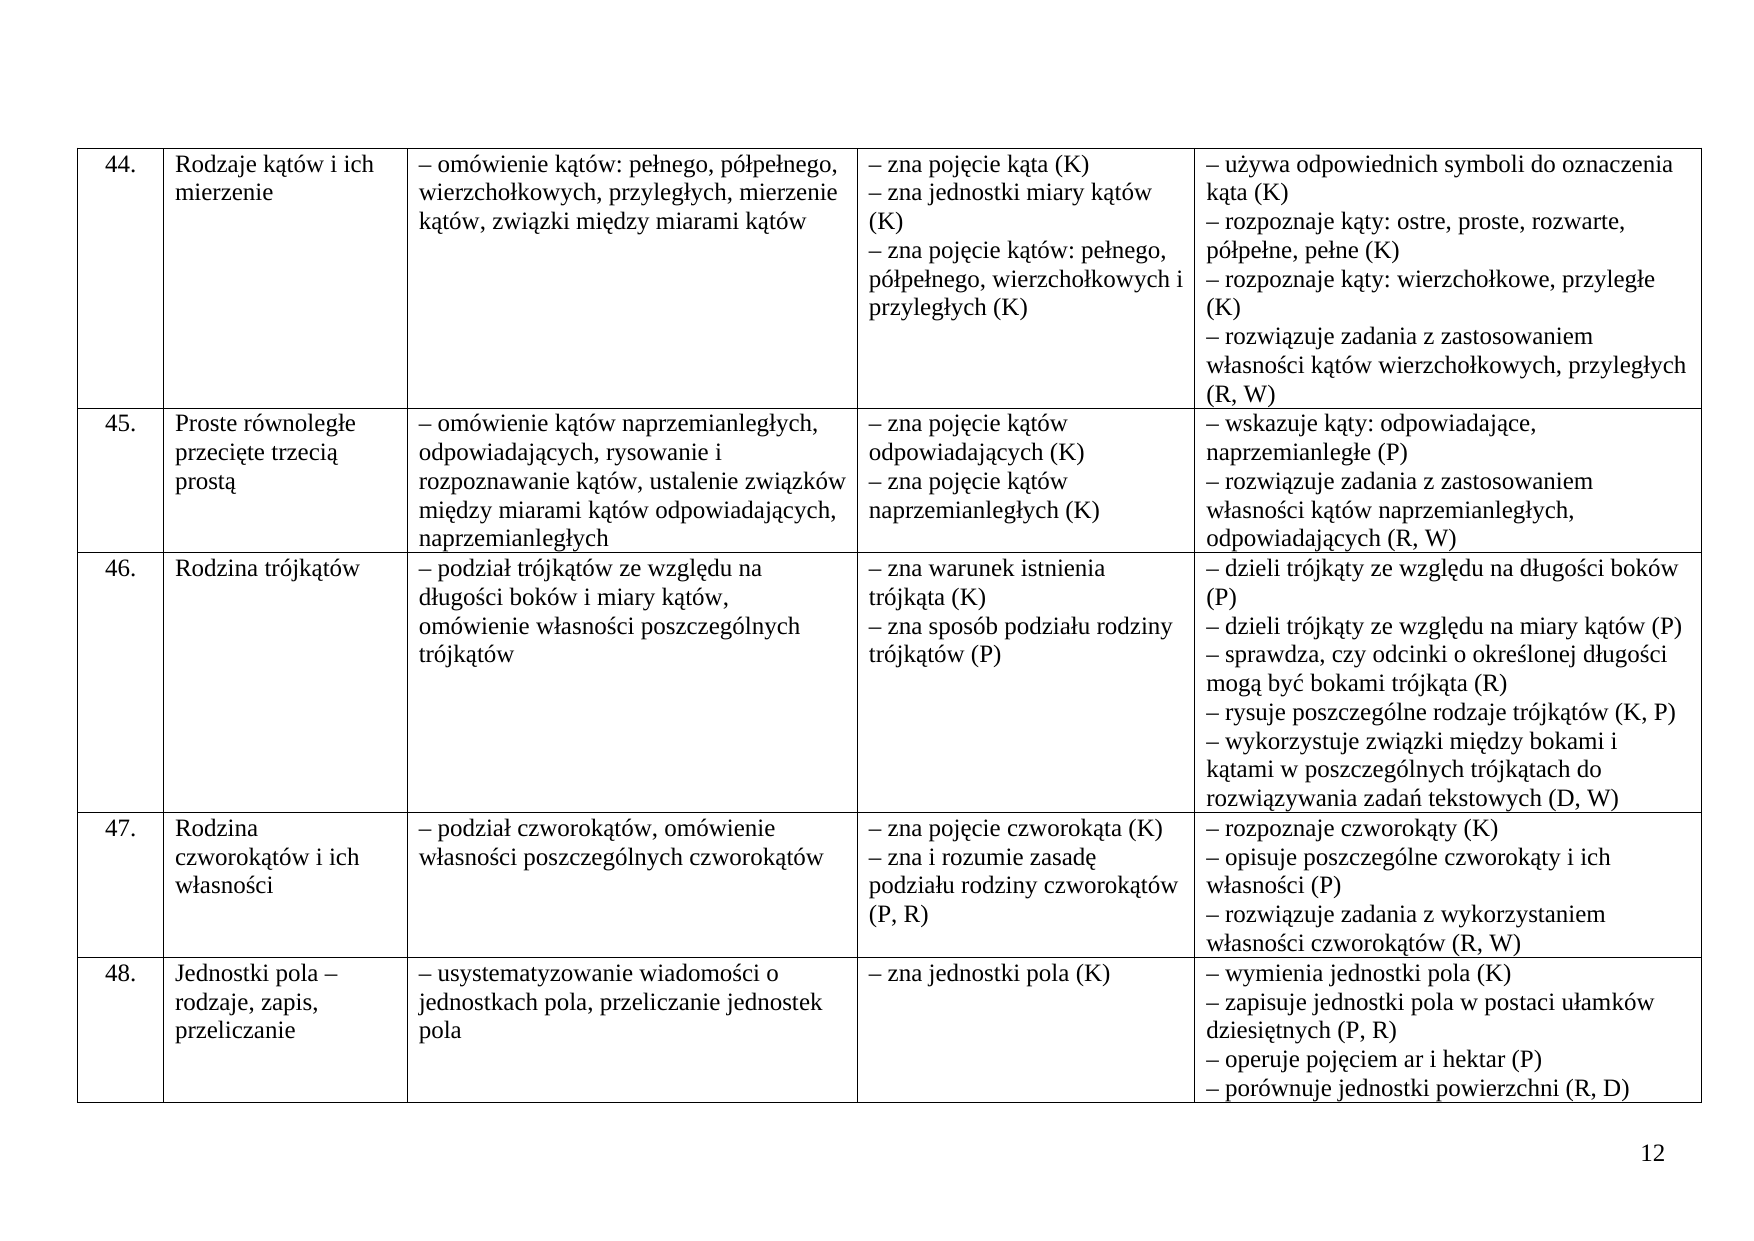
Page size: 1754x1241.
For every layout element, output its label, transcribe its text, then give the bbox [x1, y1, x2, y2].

table_cell – dzieli trójkąty ze względu na długości boków (P) – dzieli trójkąty ze względu na miary kątów (P) – sprawdza, czy odcinki o określonej długości mogą być bokami trójkąta (R) – rysuje poszczególne rodzaje trójkątów (K, P) – wykorzystuje związki między bokami i kątami w poszczególnych trójkątach do rozwiązywania zadań tekstowych (D, W) [1195, 553, 1701, 812]
table_cell – usystematyzowanie wiadomości o jednostkach pola, przeliczanie jednostek pola [408, 958, 857, 1102]
table_cell – zna pojęcie kąta (K) – zna jednostki miary kątów (K) – zna pojęcie kątów: pełnego, półpełnego, wierzchołkowych i przyległych (K) [858, 149, 1194, 407]
table_cell 46. [78, 553, 163, 812]
table_cell – podział trójkątów ze względu na długości boków i miary kątów, omówienie własności poszczególnych trójkątów [408, 553, 857, 812]
table_cell – wskazuje kąty: odpowiadające, naprzemianległe (P) – rozwiązuje zadania z zastosowaniem własności kątów naprzemianległych, odpowiadających (R, W) [1195, 409, 1701, 552]
table_cell 44. [78, 149, 163, 407]
table_cell – używa odpowiednich symboli do oznaczenia kąta (K) – rozpoznaje kąty: ostre, proste, rozwarte, półpełne, pełne (K) – rozpoznaje kąty: wierzchołkowe, przyległe (K) – rozwiązuje zadania z zastosowaniem własności kątów wierzchołkowych, przyległych (R, W) [1195, 149, 1701, 407]
table_cell – rozpoznaje czworokąty (K) – opisuje poszczególne czworokąty i ich własności (P) – rozwiązuje zadania z wykorzystaniem własności czworokątów (R, W) [1195, 813, 1701, 957]
table_cell Jednostki pola – rodzaje, zapis, przeliczanie [164, 958, 407, 1102]
table_cell 47. [78, 813, 163, 957]
table_cell – podział czworokątów, omówienie własności poszczególnych czworokątów [408, 813, 857, 957]
table_cell Proste równoległe przecięte trzecią prostą [164, 409, 407, 552]
table_cell Rodzina czworokątów i ich własności [164, 813, 407, 957]
table_cell – zna warunek istnienia trójkąta (K) – zna sposób podziału rodziny trójkątów (P) [858, 553, 1194, 812]
table_cell – zna pojęcie czworokąta (K) – zna i rozumie zasadę podziału rodziny czworokątów (P, R) [858, 813, 1194, 957]
table_cell – wymienia jednostki pola (K) – zapisuje jednostki pola w postaci ułamków dziesiętnych (P, R) – operuje pojęciem ar i hektar (P) – porównuje jednostki powierzchni (R, D) [1195, 958, 1701, 1102]
table_cell – zna jednostki pola (K) [858, 958, 1194, 1102]
table_cell Rodzina trójkątów [164, 553, 407, 812]
table_cell Rodzaje kątów i ich mierzenie [164, 149, 407, 407]
table_cell 48. [78, 958, 163, 1102]
table_cell – zna pojęcie kątów odpowiadających (K) – zna pojęcie kątów naprzemianległych (K) [858, 409, 1194, 552]
table_cell – omówienie kątów: pełnego, półpełnego, wierzchołkowych, przyległych, mierzenie kątów, związki między miarami kątów [408, 149, 857, 407]
table_cell – omówienie kątów naprzemianległych, odpowiadających, rysowanie i rozpoznawanie kątów, ustalenie związków między miarami kątów odpowiadających, naprzemianległych [408, 409, 857, 552]
table_cell 45. [78, 409, 163, 552]
